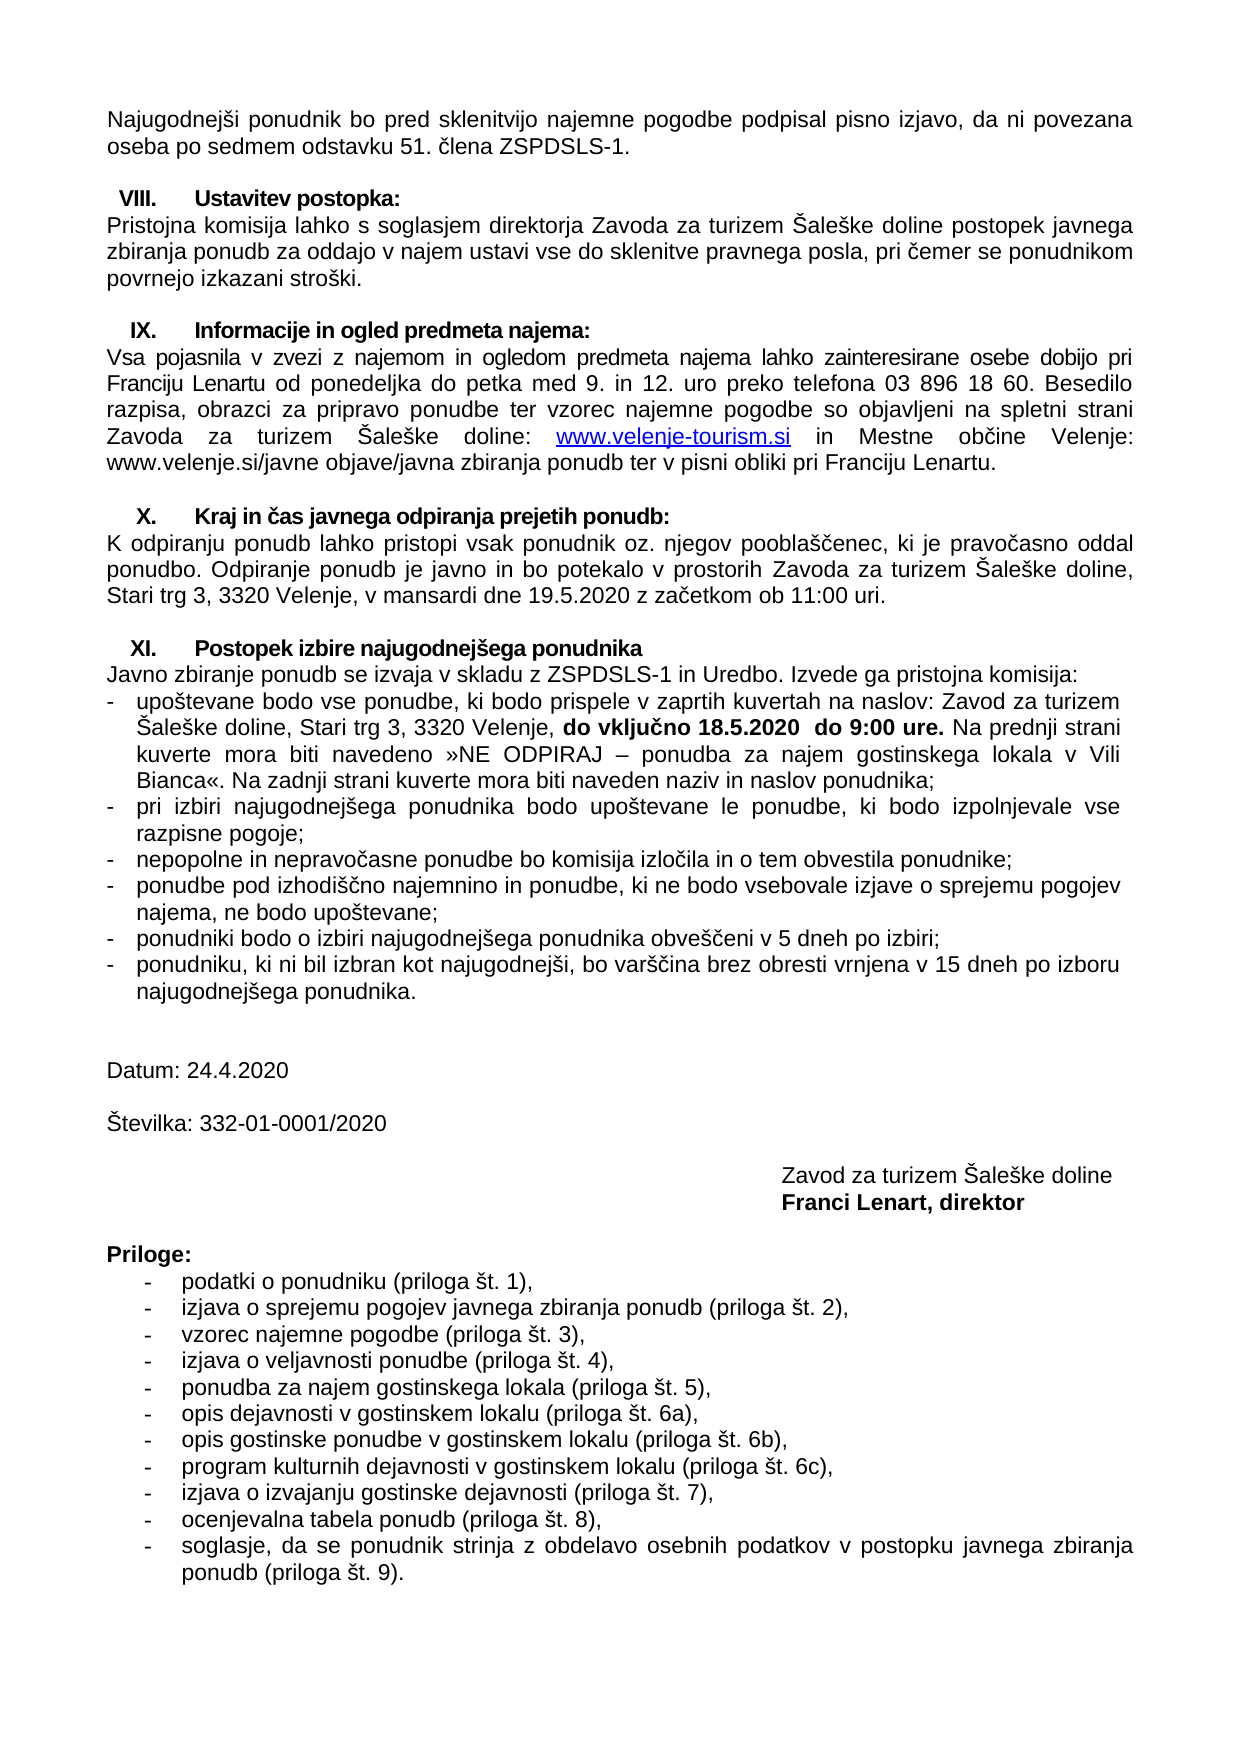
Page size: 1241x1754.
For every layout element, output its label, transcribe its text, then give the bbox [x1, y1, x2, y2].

text Vsa pojasnila v zvezi z najemom in ogledom predmeta najema lahko zainteresirane osebe dobijo pri Franciju Lenartu od ponedeljka do petka med 9. in 12. uro preko telefona 03 896 18 60. Besedilo razpisa, obrazci za pripravo ponudbe ter vzorec najemne pogodbe so objavljeni na spletni strani Zavoda za turizem Šaleške doline: www.velenje-tourism.si in Mestne občine Velenje: www.velenje.si/javne objave/javna zbiranja ponudb ter v pisni obliki pri Franciju Lenartu. [106, 343, 1134, 475]
text Javno zbiranje ponudb se izvaja v skladu z ZSPDSLS-1 in Uredbo. Izvede ga pristojna komisija: [106, 661, 1121, 688]
list upoštevane bodo vse ponudbe, ki bodo prispele v zaprtih kuvertah na naslov: Zavod za turizem Šaleške doline, Stari trg 3, 3320 Velenje, do vključno 18.5.2020 do 9:00 ure. Na prednji strani kuverte mora biti navedeno »NE ODPIRAJ – ponudba za najem gostinskega lokala v Vili Bianca«. Na zadnji strani kuverte mora biti naveden naziv in naslov ponudnika; [106, 688, 1121, 793]
list nepopolne in nepravočasne ponudbe bo komisija izločila in o tem obvestila ponudnike; [106, 846, 1121, 872]
text Datum: 24.4.2020 [106, 1057, 1134, 1083]
list soglasje, da se ponudnik strinja z obdelavo osebnih podatkov v postopku javnega zbiranja ponudb (priloga št. 9). [144, 1532, 1134, 1585]
list pri izbiri najugodnejšega ponudnika bodo upoštevane le ponudbe, ki bodo izpolnjevale vse razpisne pogoje; [106, 793, 1121, 846]
list izjava o izvajanju gostinske dejavnosti (priloga št. 7), [144, 1479, 1134, 1506]
list Ustavitev postopka: [157, 185, 1134, 212]
text Najugodnejši ponudnik bo pred sklenitvijo najemne pogodbe podpisal pisno izjavo, da ni povezana oseba po sedmem odstavku 51. člena ZSPDSLS-1. [107, 106, 1134, 159]
list ponudbe pod izhodiščno najemnino in ponudbe, ki ne bodo vsebovale izjave o sprejemu pogojev najema, ne bodo upoštevane; [106, 872, 1121, 925]
text K odpiranju ponudb lahko pristopi vsak ponudnik oz. njegov pooblaščenec, ki je pravočasno oddal ponudbo. Odpiranje ponudb je javno in bo potekalo v prostorih Zavoda za turizem Šaleške doline, Stari trg 3, 3320 Velenje, v mansardi dne 19.5.2020 z začetkom ob 11:00 uri. [106, 530, 1134, 609]
list opis gostinske ponudbe v gostinskem lokalu (priloga št. 6b), [144, 1426, 1134, 1453]
list Postopek izbire najugodnejšega ponudnika [157, 635, 1134, 661]
text Priloge: [106, 1241, 1134, 1268]
list opis dejavnosti v gostinskem lokalu (priloga št. 6a), [144, 1400, 1134, 1426]
text Franci Lenart, direktor [706, 1188, 1134, 1215]
text Zavod za turizem Šaleške doline [781, 1162, 1134, 1188]
list podatki o ponudniku (priloga št. 1), [144, 1268, 1134, 1294]
list ocenjevalna tabela ponudb (priloga št. 8), [144, 1506, 1134, 1532]
list Kraj in čas javnega odpiranja prejetih ponudb: [157, 503, 1134, 530]
list ponudniki bodo o izbiri najugodnejšega ponudnika obveščeni v 5 dneh po izbiri; [106, 925, 1121, 951]
list Informacije in ogled predmeta najema: [157, 317, 1134, 343]
list ponudniku, ki ni bil izbran kot najugodnejši, bo varščina brez obresti vrnjena v 15 dneh po izboru najugodnejšega ponudnika. [106, 951, 1121, 1004]
text Pristojna komisija lahko s soglasjem direktorja Zavoda za turizem Šaleške doline postopek javnega zbiranja ponudb za oddajo v najem ustavi vse do sklenitve pravnega posla, pri čemer se ponudnikom povrnejo izkazani stroški. [106, 212, 1134, 291]
list izjava o veljavnosti ponudbe (priloga št. 4), [144, 1347, 1134, 1373]
list vzorec najemne pogodbe (priloga št. 3), [144, 1321, 1134, 1347]
text Številka: 332-01-0001/2020 [106, 1109, 1134, 1136]
list izjava o sprejemu pogojev javnega zbiranja ponudb (priloga št. 2), [144, 1294, 1134, 1321]
list ponudba za najem gostinskega lokala (priloga št. 5), [144, 1373, 1134, 1400]
list program kulturnih dejavnosti v gostinskem lokalu (priloga št. 6c), [144, 1453, 1134, 1479]
